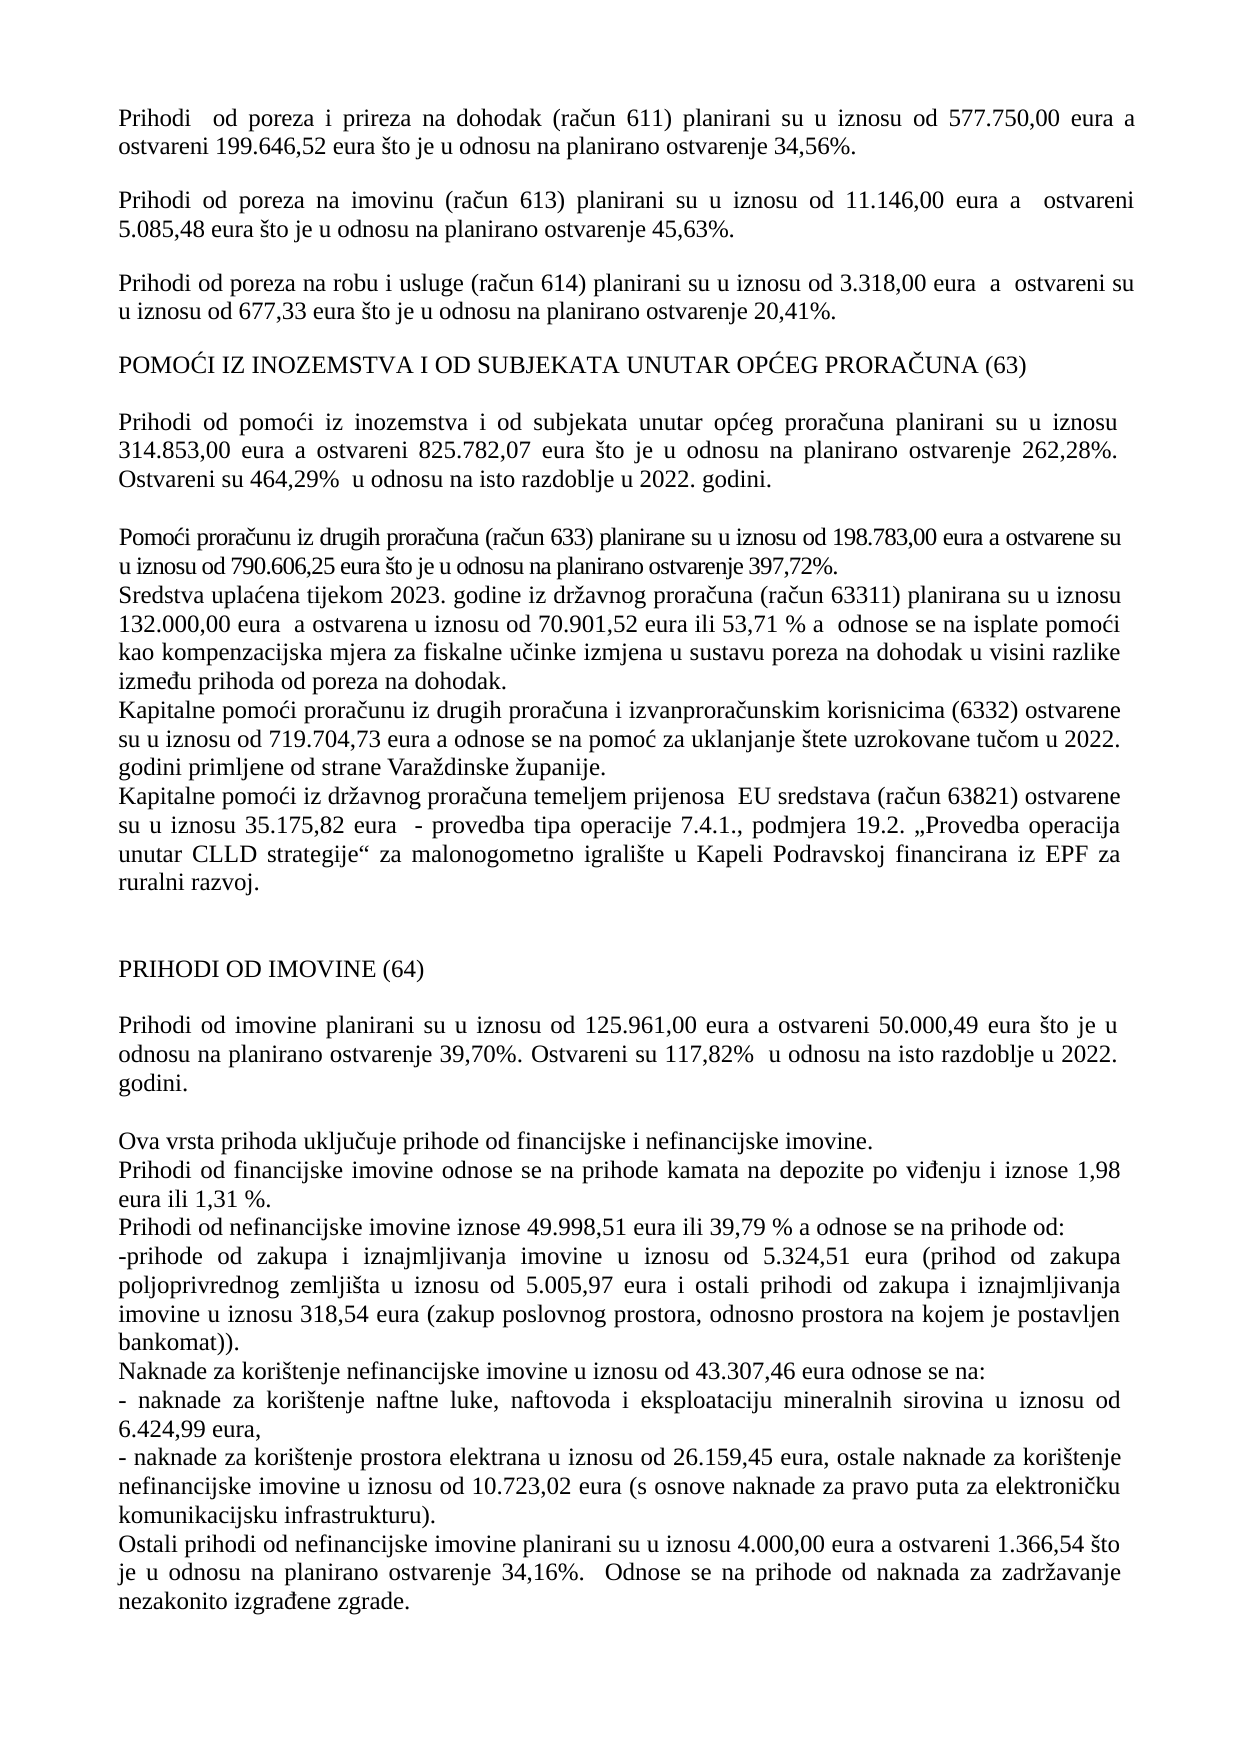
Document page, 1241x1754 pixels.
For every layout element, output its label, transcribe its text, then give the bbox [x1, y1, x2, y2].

text PRIHODI OD IMOVINE (64) [118, 954, 1122, 982]
text Sredstva uplaćena tijekom 2023. godine iz državnog proračuna (račun 63311) planirana su u iznosu 132.000,00 eura a ostvarena u iznosu od 70.901,52 eura ili 53,71 % a odnose se na isplate pomoći kao kompenzacijska mjera za fiskalne učinke izmjena u sustavu poreza na dohodak u visini razlike između prihoda od poreza na dohodak. [118, 580, 1122, 695]
text -prihode od zakupa i iznajmljivanja imovine u iznosu od 5.324,51 eura (prihod od zakupa poljoprivrednog zemljišta u iznosu od 5.005,97 eura i ostali prihodi od zakupa i iznajmljivanja imovine u iznosu 318,54 eura (zakup poslovnog prostora, odnosno prostora na kojem je postavljen bankomat)). [118, 1241, 1122, 1356]
text Ova vrsta prihoda uključuje prihode od financijske i nefinancijske imovine. [118, 1126, 1122, 1155]
text - naknade za korištenje naftne luke, naftovoda i eksploataciju mineralnih sirovina u iznosu od 6.424,99 eura, [118, 1385, 1122, 1442]
text Pomoći proračunu iz drugih proračuna (račun 633) planirane su u iznosu od 198.783,00 eura a ostvarene su u iznosu od 790.606,25 eura što je u odnosu na planirano ostvarenje 397,72%. [119, 522, 1122, 580]
text Prihodi od poreza na robu i usluge (račun 614) planirani su u iznosu od 3.318,00 eura a ostvareni su u iznosu od 677,33 eura što je u odnosu na planirano ostvarenje 20,41%. [118, 268, 1136, 325]
text Prihodi od financijske imovine odnose se na prihode kamata na depozite po viđenju i iznose 1,98 eura ili 1,31 %. [118, 1155, 1122, 1212]
text - naknade za korištenje prostora elektrana u iznosu od 26.159,45 eura, ostale naknade za korištenje nefinancijske imovine u iznosu od 10.723,02 eura (s osnove naknade za pravo puta za elektroničku komunikacijsku infrastrukturu). [118, 1442, 1122, 1529]
text Kapitalne pomoći proračunu iz drugih proračuna i izvanproračunskim korisnicima (6332) ostvarene su u iznosu od 719.704,73 eura a odnose se na pomoć za uklanjanje štete uzrokovane tučom u 2022. godini primljene od strane Varaždinske županije. [118, 695, 1122, 781]
text Ostali prihodi od nefinancijske imovine planirani su u iznosu 4.000,00 eura a ostvareni 1.366,54 što je u odnosu na planirano ostvarenje 34,16%. Odnose se na prihode od naknada za zadržavanje nezakonito izgrađene zgrade. [118, 1529, 1122, 1615]
text Naknade za korištenje nefinancijske imovine u iznosu od 43.307,46 eura odnose se na: [118, 1356, 1122, 1385]
text Prihodi od pomoći iz inozemstva i od subjekata unutar općeg proračuna planirani su u iznosu 314.853,00 eura a ostvareni 825.782,07 eura što je u odnosu na planirano ostvarenje 262,28%. Ostvareni su 464,29% u odnosu na isto razdoblje u 2022. godini. [118, 407, 1118, 494]
text Prihodi od imovine planirani su u iznosu od 125.961,00 eura a ostvareni 50.000,49 eura što je u odnosu na planirano ostvarenje 39,70%. Ostvareni su 117,82% u odnosu na isto razdoblje u 2022. godini. [118, 1011, 1118, 1097]
text Prihodi od poreza na imovinu (račun 613) planirani su u iznosu od 11.146,00 eura a ostvareni 5.085,48 eura što je u odnosu na planirano ostvarenje 45,63%. [118, 185, 1136, 243]
text POMOĆI IZ INOZEMSTVA I OD SUBJEKATA UNUTAR OPĆEG PRORAČUNA (63) [118, 350, 1122, 379]
text Prihodi od nefinancijske imovine iznose 49.998,51 eura ili 39,79 % a odnose se na prihode od: [118, 1212, 1122, 1241]
text Kapitalne pomoći iz državnog proračuna temeljem prijenosa EU sredstava (račun 63821) ostvarene su u iznosu 35.175,82 eura - provedba tipa operacije 7.4.1., podmjera 19.2. „Provedba operacija unutar CLLD strategije“ za malonogometno igralište u Kapeli Podravskoj financirana iz EPF za ruralni razvoj. [118, 781, 1122, 896]
text Prihodi od poreza i prireza na dohodak (račun 611) planirani su u iznosu od 577.750,00 eura a ostvareni 199.646,52 eura što je u odnosu na planirano ostvarenje 34,56%. [118, 103, 1136, 160]
